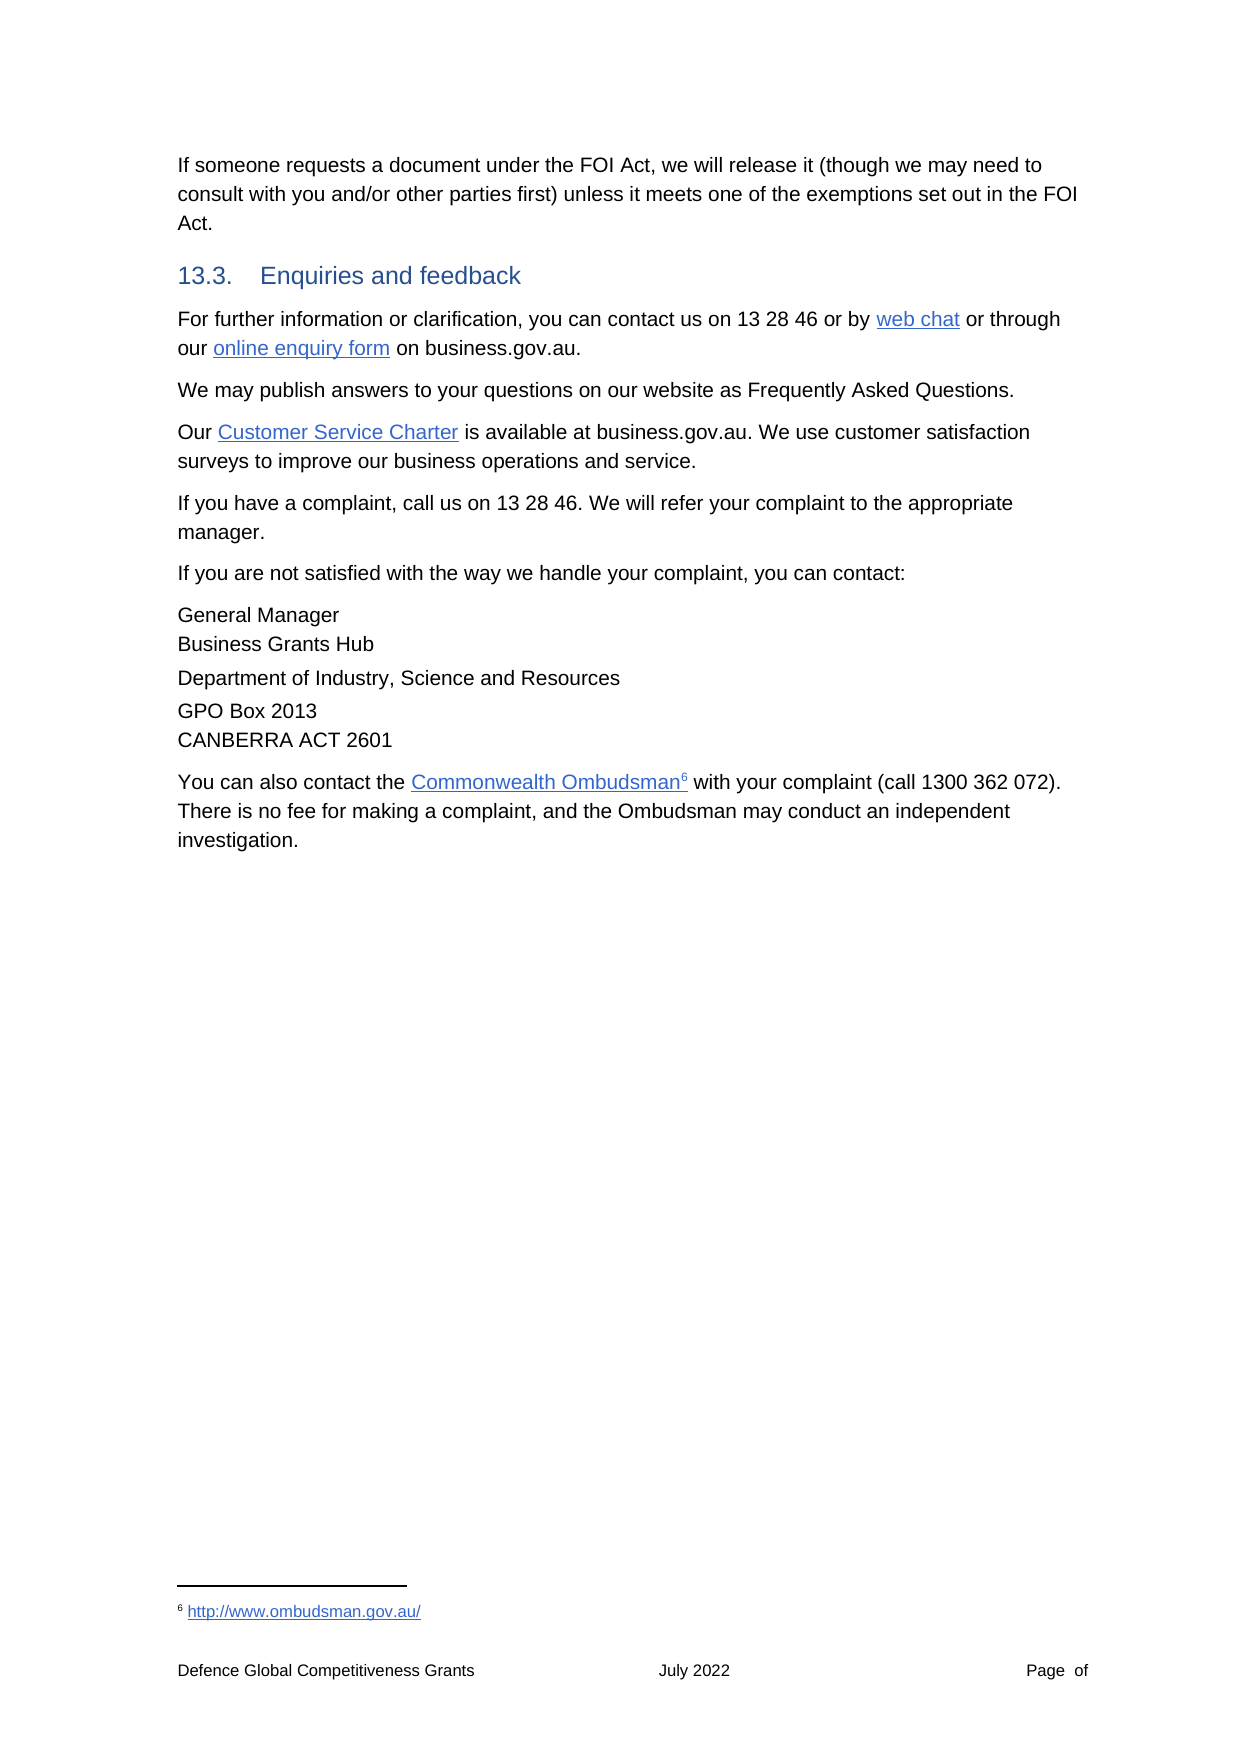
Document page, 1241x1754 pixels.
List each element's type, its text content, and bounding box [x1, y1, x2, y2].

text If you have a complaint, call us on 13 28 46. We will refer your complaint to the appropriate manager. [177, 485, 1092, 543]
text You can also contact the Commonwealth Ombudsman with your complaint (call 1300 362 072). There is no fee for making a complaint, and the Ombudsman may conduct an independent investigation. [177, 764, 1092, 852]
text Department of Industry, Science and Resources [177, 660, 1092, 689]
subtitle Enquiries and feedback [177, 260, 1092, 289]
text We may publish answers to your questions on our website as Frequently Asked Questions. [177, 373, 1092, 402]
text For further information or clarification, you can contact us on 13 28 46 or by web chat or through our online enquiry form on business.gov.au. [177, 302, 1092, 360]
text GPO Box 2013 CANBERRA ACT 2601 [177, 693, 1092, 752]
text General Manager Business Grants Hub [177, 598, 1092, 656]
text If you are not satisfied with the way we handle your complaint, you can contact: [177, 556, 1092, 585]
text Our Customer Service Charter is available at business.gov.au. We use customer satisfaction surveys to improve our business operations and service. [177, 414, 1092, 473]
text If someone requests a document under the FOI Act, we will release it (though we may need to consult with you and/or other parties first) unless it meets one of the exemptions set out in the FOI Act. [177, 148, 1092, 235]
